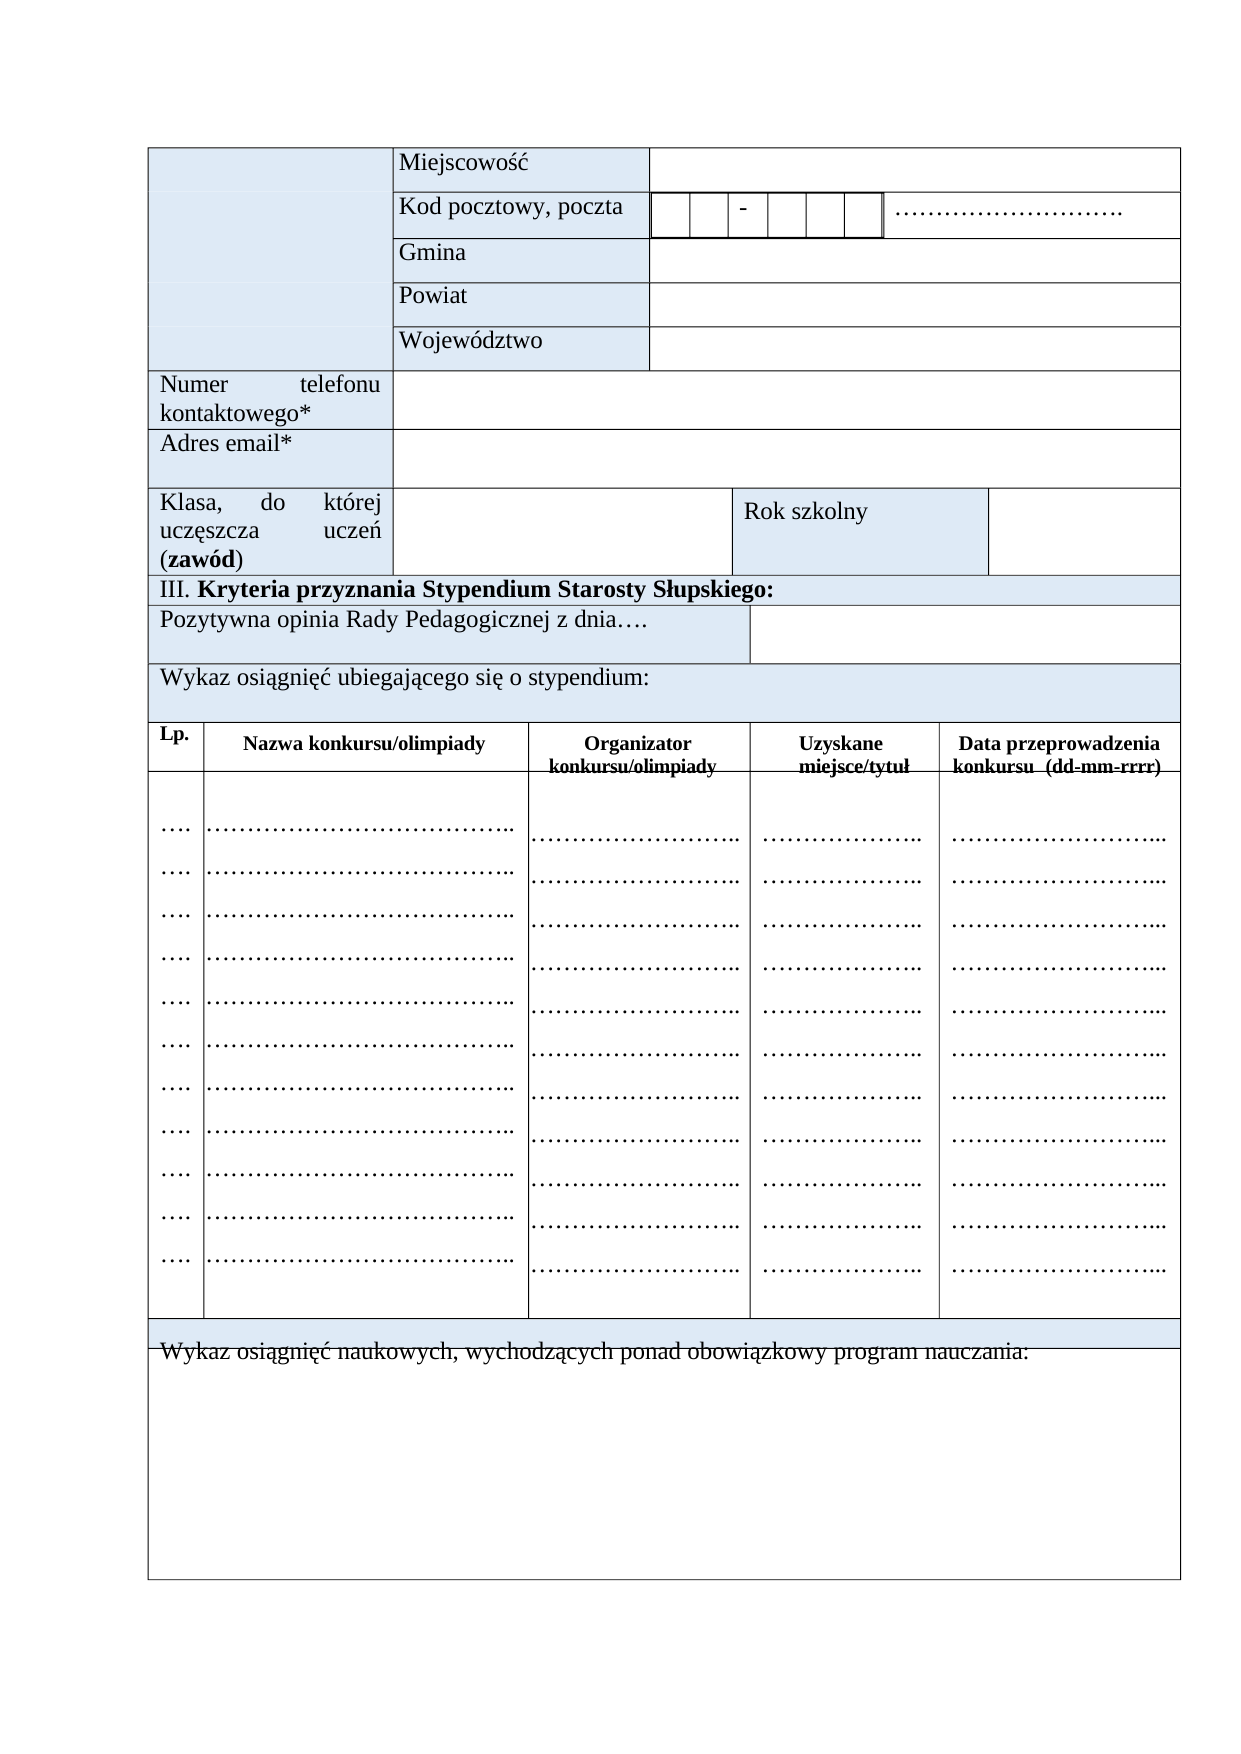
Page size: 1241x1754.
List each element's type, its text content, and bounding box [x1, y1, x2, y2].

text ……………………... [950, 1249, 1192, 1278]
text Powiat [399, 283, 627, 309]
text …………………….. [529, 1249, 742, 1278]
text …………………….. [529, 1119, 742, 1148]
text Lp. [159, 721, 194, 745]
text …………………….. [529, 1033, 742, 1062]
text ……………….. [761, 1206, 923, 1234]
text …………………….. [529, 1163, 742, 1191]
text …. ……………………………….. [159, 1024, 517, 1052]
text …. ……………………………….. [159, 1110, 517, 1139]
text ……………….. [761, 861, 923, 889]
text ……………….. [761, 818, 923, 846]
text …. ……………………………….. [159, 1196, 517, 1225]
text Nazwa konkursu/olimpiady [243, 730, 493, 754]
text ……………………... [950, 904, 1192, 933]
text ……………….. [761, 947, 923, 976]
text ……………….. [761, 1249, 923, 1278]
text …………………….. [529, 947, 742, 976]
text Organizator konkursu/olimpiady [548, 730, 733, 778]
text ……………………... [950, 990, 1192, 1019]
text …………………….. [529, 1076, 742, 1105]
text Data przeprowadzenia konkursu (dd-mm-rrrr) [953, 730, 1192, 778]
text ……………….. [761, 1033, 923, 1062]
text …………………….. [529, 818, 742, 846]
text Województwo [399, 325, 627, 353]
text Wykaz osiągnięć ubiegającego się o stypendium: [159, 662, 1192, 691]
text Pozytywna opinia Rady Pedagogicznej z dnia…. [159, 604, 1192, 633]
text …. ……………………………….. [159, 851, 517, 880]
text Klasa, do której uczęszcza uczeń (zawód) [159, 487, 382, 573]
text Kod pocztowy, poczta Gmina [399, 191, 627, 265]
text Miejscowość [399, 147, 627, 176]
text Rok szkolny [743, 496, 1192, 525]
text …. ……………………………….. [159, 1153, 517, 1182]
text ……………………... [950, 1163, 1192, 1191]
text ……………………... [950, 1119, 1192, 1148]
text ……………….. [761, 1119, 923, 1148]
text ……………………... [950, 861, 1192, 889]
text …………………….. [529, 990, 742, 1019]
text …. ……………………………….. [159, 1067, 517, 1096]
text …. ……………………………….. [159, 894, 517, 923]
text …………………….. [529, 904, 742, 933]
list Kryteria przyznania Stypendium Starosty Słupskiego: [159, 574, 1192, 603]
text Adres email* [159, 428, 382, 457]
text Uzyskane miejsce/tytuł [798, 730, 916, 778]
text …………………….. [529, 861, 742, 889]
text …. ……………………………….. [159, 937, 517, 966]
text ……………….. [761, 1163, 923, 1191]
text ……………………... [950, 947, 1192, 976]
text ……………….. [761, 990, 923, 1019]
text Wykaz osiągnięć naukowych, wychodzących ponad obowiązkowy program nauczania: [159, 1336, 1192, 1365]
text ……………….. [761, 904, 923, 933]
text …. ……………………………….. [159, 808, 517, 837]
text ……………………... [950, 1033, 1192, 1062]
text …. ……………………………….. [159, 1239, 517, 1268]
text ……………………... [950, 1206, 1192, 1234]
text …………………….. [529, 1206, 742, 1234]
text Numer telefonu kontaktowego* [159, 369, 382, 427]
text …. ……………………………….. [159, 981, 517, 1009]
text ……………………... [950, 1076, 1192, 1105]
text ……………….. [761, 1076, 923, 1105]
text ……………………... [950, 818, 1192, 846]
text - ………………………. [739, 192, 1192, 221]
